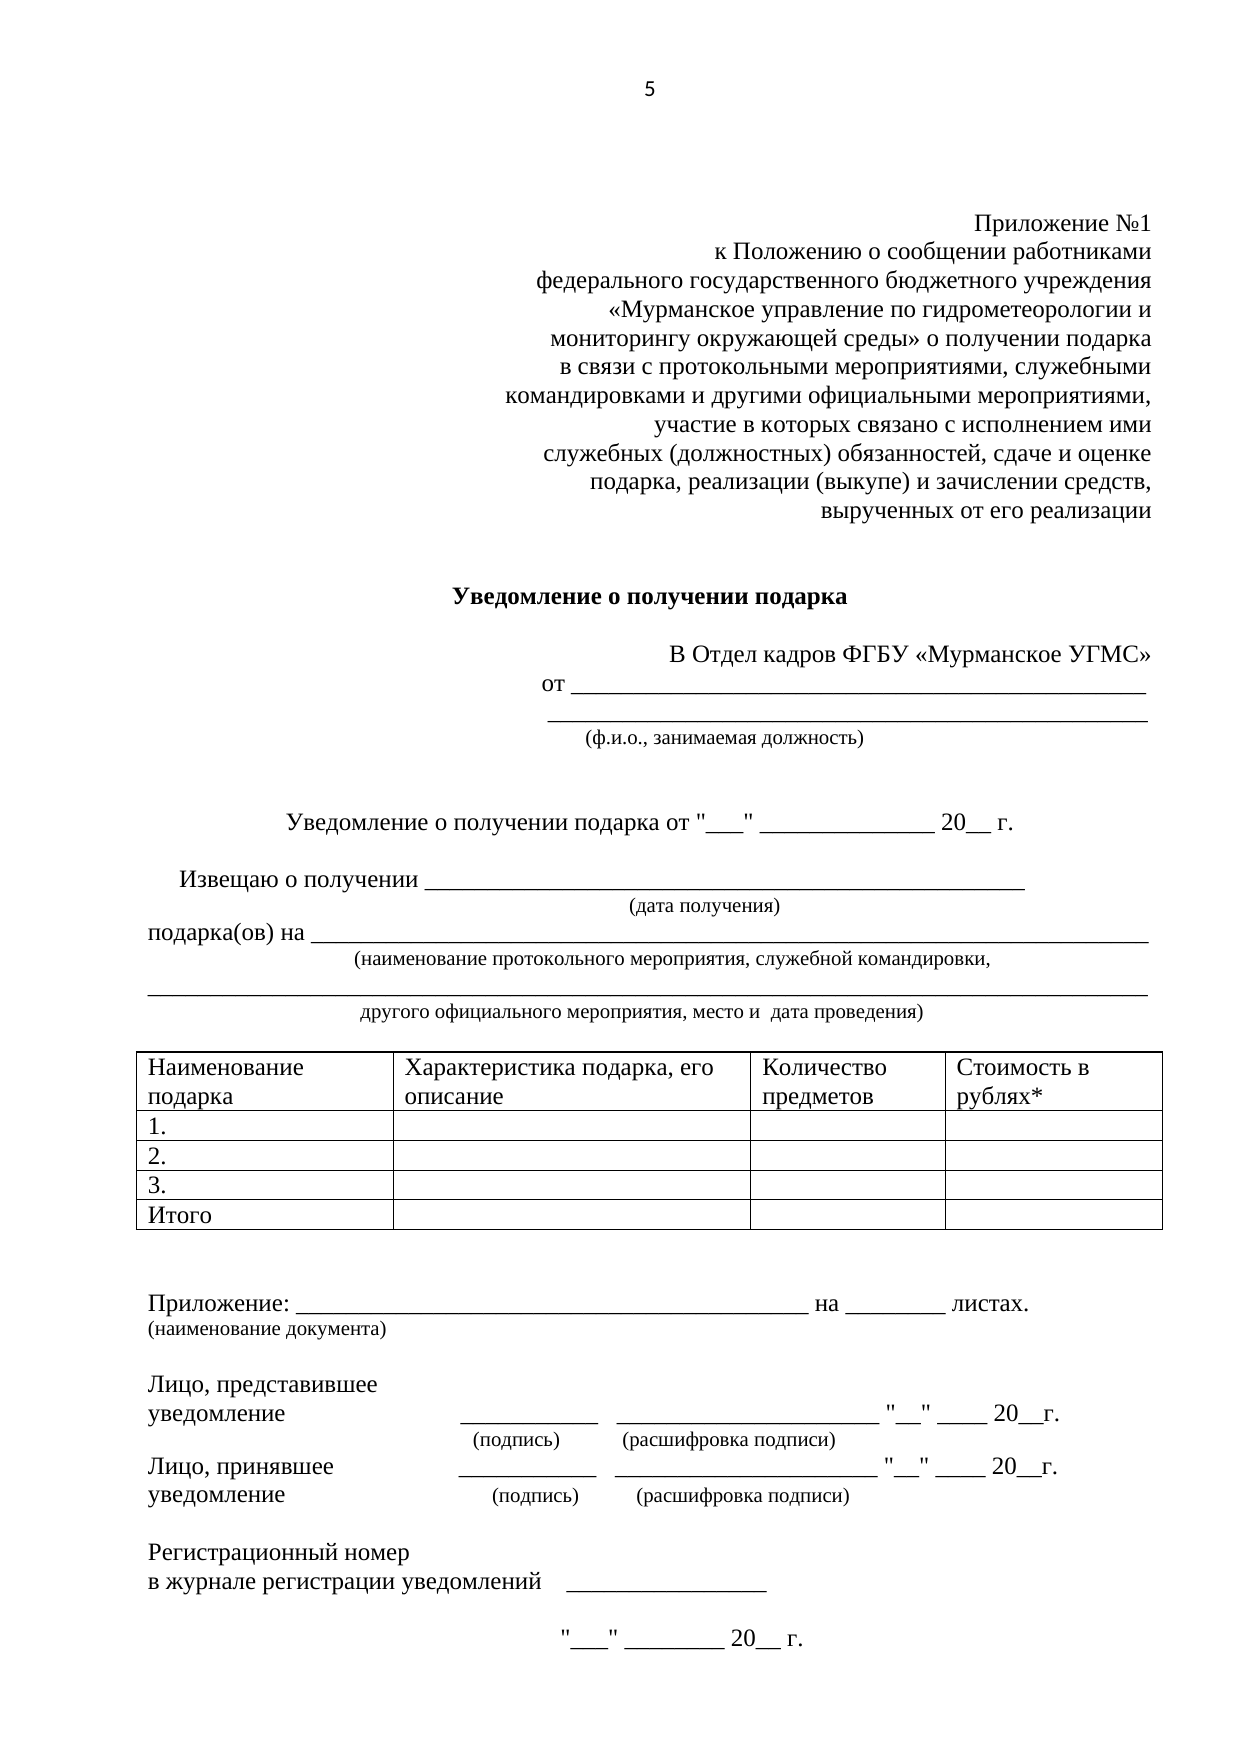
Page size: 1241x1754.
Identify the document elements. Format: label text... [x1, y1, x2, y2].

text от ______________________________________________ [148, 668, 1152, 696]
table_cell [751, 1111, 945, 1140]
text "___" ________ 20__ г. [148, 1623, 1152, 1652]
table_cell [946, 1111, 1162, 1140]
text служебных (должностных) обязанностей, сдаче и оценке [148, 438, 1152, 466]
table_header Количество предметов [751, 1053, 945, 1110]
table_header Наименование подарка [137, 1053, 393, 1110]
text уведомление (подпись) (расшифровка подписи) [148, 1479, 1152, 1508]
text федерального государственного бюджетного учреждения [148, 265, 1152, 294]
table_cell [946, 1200, 1162, 1229]
text подарка(ов) на ___________________________________________________________________ [148, 917, 1152, 946]
table_header Характеристика подарка, его описание [394, 1053, 750, 1110]
table_cell [394, 1111, 750, 1140]
table_cell [394, 1141, 750, 1169]
text (дата получения) [148, 893, 1152, 917]
table_cell [751, 1200, 945, 1229]
table_cell [946, 1171, 1162, 1199]
table_cell 3. [137, 1171, 393, 1199]
text ________________________________________________ [148, 696, 1152, 725]
text участие в которых связано с исполнением ими [148, 409, 1152, 438]
text Приложение №1 [148, 208, 1152, 236]
table_cell [751, 1171, 945, 1199]
text Уведомление о получении подарка от "___" ______________ 20__ г. [148, 807, 1152, 835]
table_header Стоимость в рублях* [946, 1053, 1162, 1110]
table_cell [394, 1200, 750, 1229]
text Извещаю о получении ________________________________________________ [148, 864, 1152, 893]
table_cell 1. [137, 1111, 393, 1140]
table_cell [751, 1141, 945, 1169]
text Уведомление о получении подарка [148, 581, 1152, 610]
text Лицо, принявшее ___________ _____________________ "__" ____ 20__г. [148, 1451, 1152, 1479]
table_cell [394, 1171, 750, 1199]
table_cell 2. [137, 1141, 393, 1169]
text уведомление ___________ _____________________ "__" ____ 20__г. [148, 1398, 1152, 1427]
text командировками и другими официальными мероприятиями, [148, 380, 1152, 409]
text вырученных от его реализации [148, 495, 1152, 524]
text Регистрационный номер [148, 1537, 1152, 1566]
text (подпись) (расшифровка подписи) [148, 1427, 1152, 1451]
text Приложение: _________________________________________ на ________ листах. (наименование документа) [148, 1288, 1152, 1340]
text к Положению о сообщении работниками [148, 236, 1152, 265]
table_cell Итого [137, 1200, 393, 1229]
text другого официального мероприятия, место и дата проведения) [148, 998, 1152, 1023]
text ________________________________________________________________________________ [148, 970, 1152, 998]
text в журнале регистрации уведомлений ________________ [148, 1566, 1152, 1594]
text в связи с протокольными мероприятиями, служебными [148, 351, 1152, 380]
text В Отдел кадров ФГБУ «Мурманское УГМС» [148, 639, 1152, 668]
text «Мурманское управление по гидрометеорологии и [148, 294, 1152, 323]
text подарка, реализации (выкупе) и зачислении средств, [148, 466, 1152, 495]
text мониторингу окружающей среды» о получении подарка [148, 323, 1152, 351]
text (ф.и.о., занимаемая должность) [148, 725, 1152, 749]
table_cell [946, 1141, 1162, 1169]
text (наименование протокольного мероприятия, служебной командировки, [148, 946, 1152, 970]
text Лицо, представившее [148, 1369, 1152, 1398]
